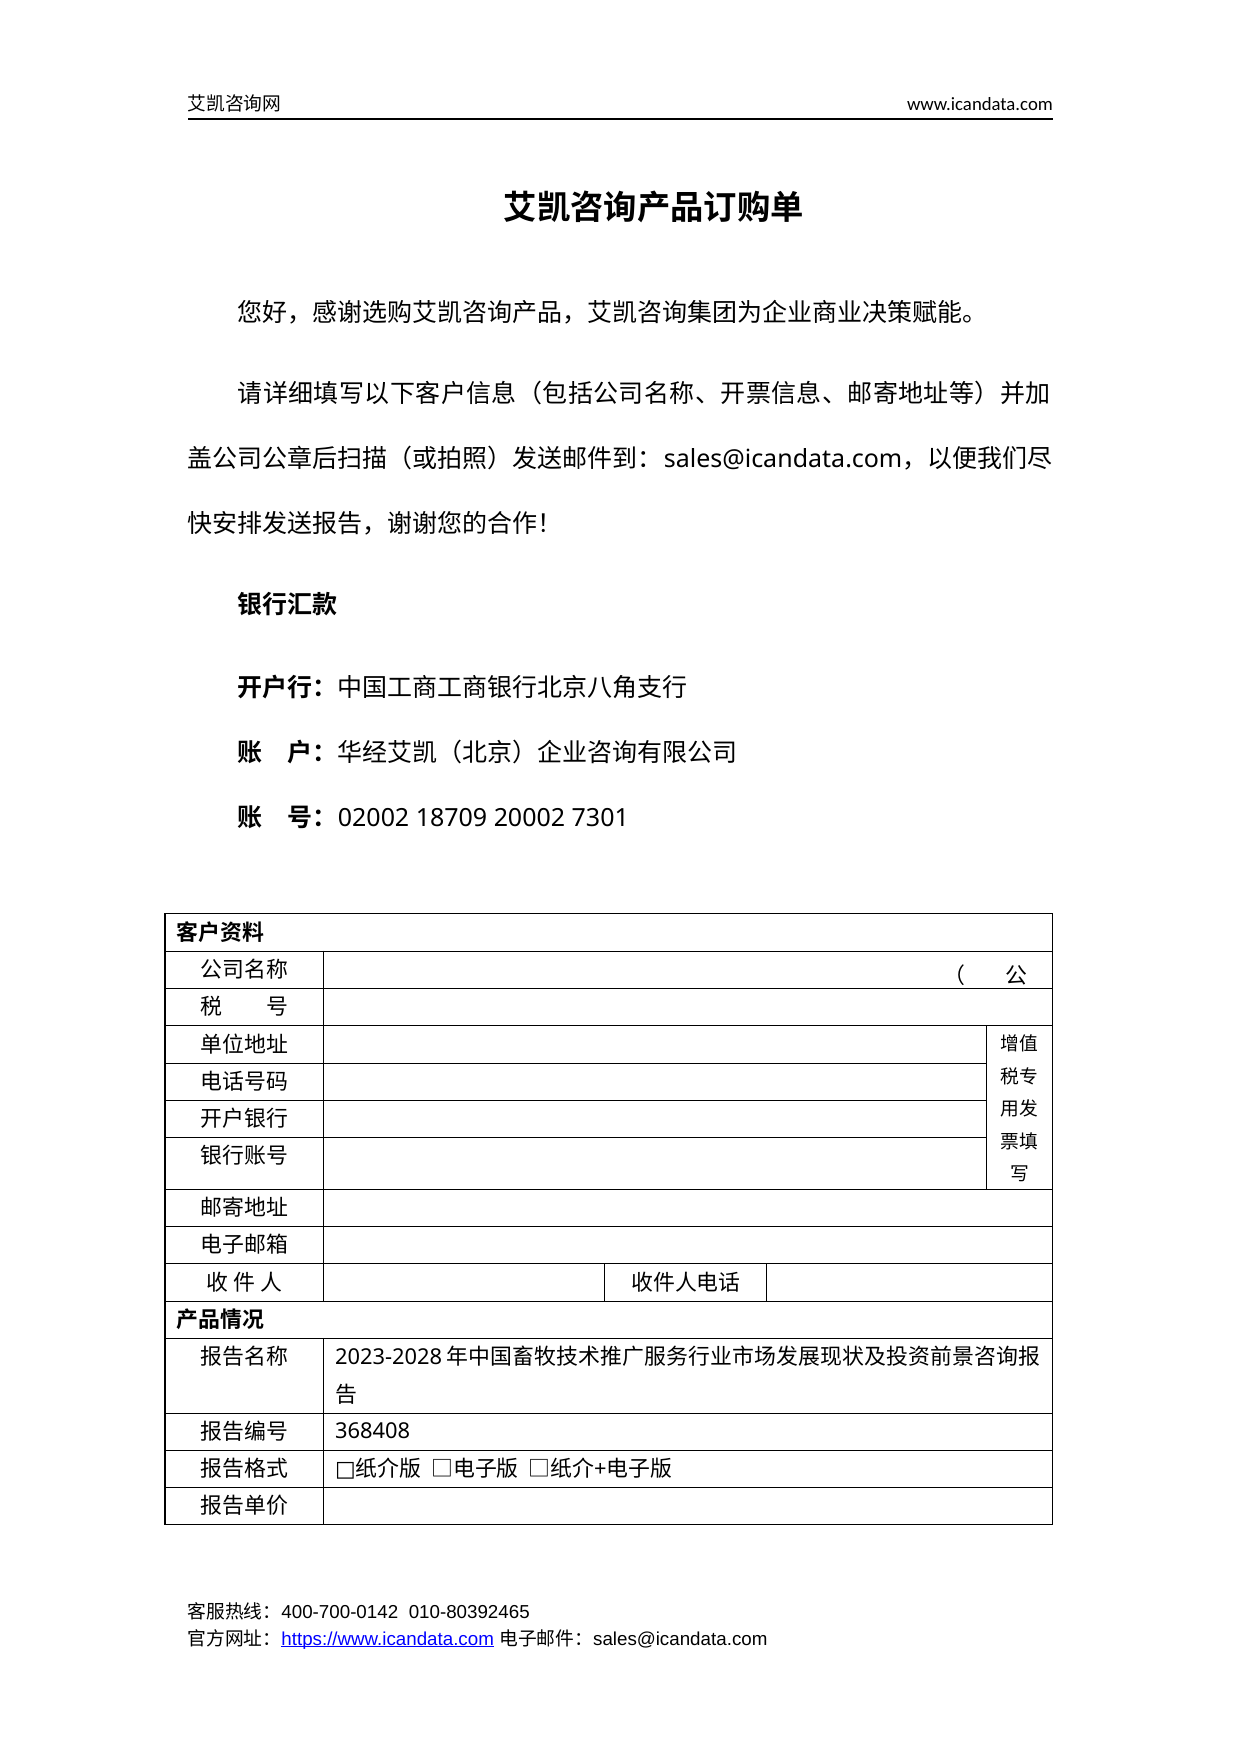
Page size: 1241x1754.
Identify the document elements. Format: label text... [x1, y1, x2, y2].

table_cell 368408 [324, 1414, 1052, 1450]
text 您好，感谢选购艾凯咨询产品，艾凯咨询集团为企业商业决策赋能。 [187, 278, 1053, 343]
text 开户行：中国工商工商银行北京八角支行 [187, 653, 1053, 718]
table_cell [324, 1190, 1052, 1226]
table_cell 收件人电话 [605, 1264, 766, 1301]
text 账 号：02002 18709 20002 7301 [187, 783, 1053, 848]
table_cell 增值税专用发票填写 [987, 1026, 1052, 1189]
table_cell 电话号码 [166, 1064, 323, 1100]
table_cell 报告格式 [166, 1451, 323, 1487]
text 账 户：华经艾凯（北京）企业咨询有限公司 [187, 718, 1053, 783]
table_cell [324, 1138, 986, 1189]
table_cell [324, 1488, 1052, 1524]
table_cell [324, 1064, 986, 1100]
table_cell □纸介版 □电子版 □纸介+电子版 [324, 1451, 1052, 1487]
table_cell 报告名称 [166, 1339, 323, 1412]
table_cell 单位地址 [166, 1026, 323, 1062]
table_cell 银行账号 [166, 1138, 323, 1189]
table_cell 开户银行 [166, 1101, 323, 1137]
table_cell [324, 952, 1052, 988]
table_cell [324, 1101, 986, 1137]
text 请详细填写以下客户信息（包括公司名称、开票信息、邮寄地址等）并加盖公司公章后扫描（或拍照）发送邮件到：sales@icandata.com，以便我们尽快安排发送报告，谢谢您的合作！ [187, 359, 1053, 554]
table_cell 2023-2028年中国畜牧技术推广服务行业市场发展现状及投资前景咨询报告 [324, 1339, 1052, 1412]
table_cell 产品情况 [166, 1302, 1052, 1338]
table_header 客户资料 [166, 914, 1052, 951]
text 艾凯咨询产品订购单 [187, 172, 1053, 237]
table_cell [767, 1264, 1052, 1301]
table_cell [324, 989, 1052, 1025]
table_cell 税 号 [166, 989, 323, 1025]
table_cell 邮寄地址 [166, 1190, 323, 1226]
table_cell [324, 1264, 604, 1301]
text 银行汇款 [187, 570, 1053, 635]
table_cell 报告单价 [166, 1488, 323, 1524]
table_cell 收 件 人 [166, 1264, 323, 1301]
table_cell 电子邮箱 [166, 1227, 323, 1263]
table_cell [324, 1026, 986, 1062]
table_cell 公司名称 [166, 952, 323, 988]
table_cell 报告编号 [166, 1414, 323, 1450]
table_cell [324, 1227, 1052, 1263]
